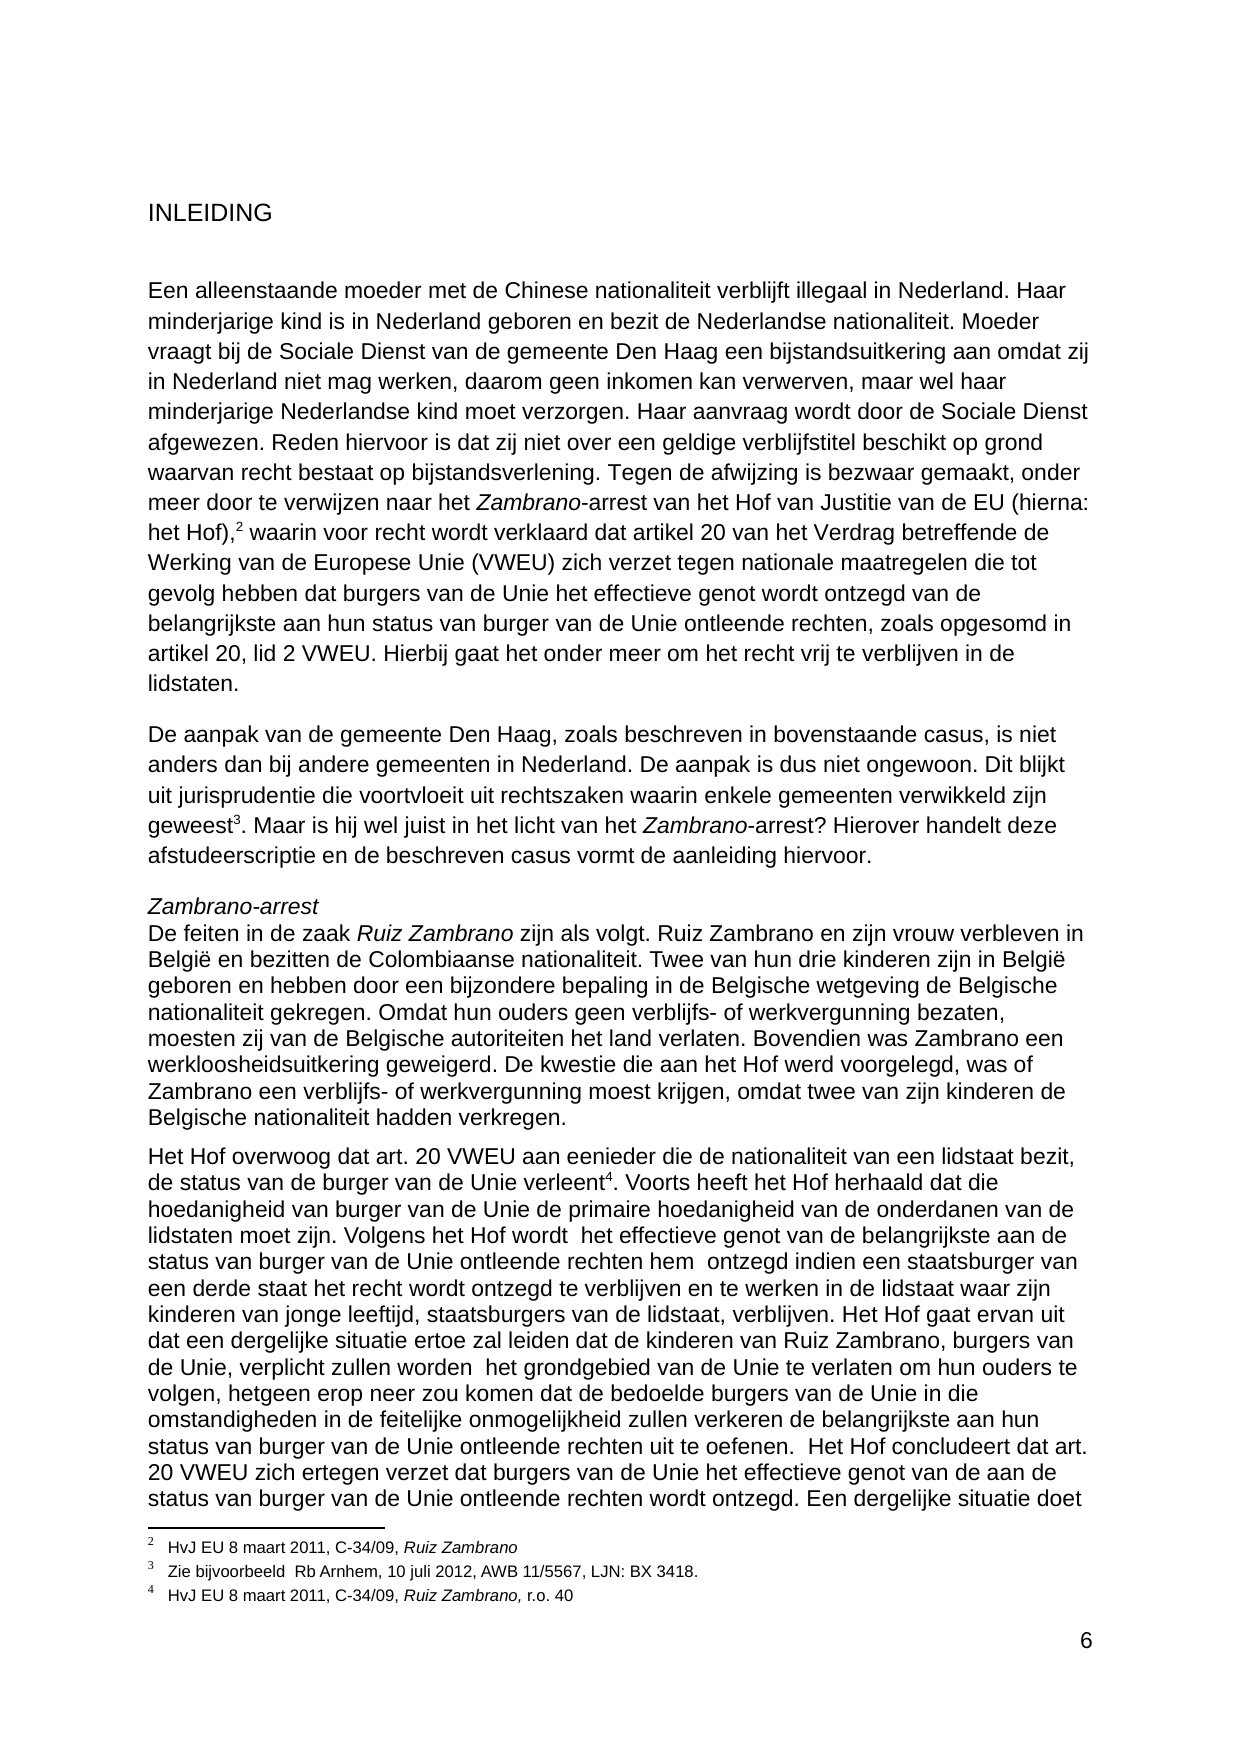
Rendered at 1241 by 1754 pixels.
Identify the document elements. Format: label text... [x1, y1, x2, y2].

subtitle INLEIDING [148, 198, 1092, 226]
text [148, 1143, 1092, 1512]
subtitle Zambrano-arrest [148, 893, 1092, 919]
text Een alleenstaande moeder met de Chinese nationaliteit verblijft illegaal in Nederland. Haar minderjarige kind is in Nederland geboren en bezit de Nederlandse nationaliteit. Moeder vraagt bij de Sociale Dienst van de gemeente Den Haag een bijstandsuitkering aan omdat zij in Nederland niet mag werken, daarom geen inkomen kan verwerven, maar wel haar minderjarige Nederlandse kind moet verzorgen. Haar aanvraag wordt door de Sociale Dienst afgewezen. Reden hiervoor is dat zij niet over een geldige verblijfstitel beschikt op grond waarvan recht bestaat op bijstandsverlening. Tegen de afwijzing is bezwaar gemaakt, onder meer door te verwijzen naar het Zambrano-arrest van het Hof van Justitie van de EU (hierna: het Hof), waarin voor recht wordt verklaard dat artikel 20 van het Verdrag betreffende de Werking van de Europese Unie (VWEU) zich verzet tegen nationale maatregelen die tot gevolg hebben dat burgers van de Unie het effectieve genot wordt ontzegd van de belangrijkste aan hun status van burger van de Unie ontleende rechten, zoals opgesomd in artikel 20, lid 2 VWEU. Hierbij gaat het onder meer om het recht vrij te verblijven in de lidstaten. [148, 277, 1092, 697]
text De aanpak van de gemeente Den Haag, zoals beschreven in bovenstaande casus, is niet anders dan bij andere gemeenten in Nederland. De aanpak is dus niet ongewoon. Dit blijkt uit jurisprudentie die voortvloeit uit rechtszaken waarin enkele gemeenten verwikkeld zijn geweest. Maar is hij wel juist in het licht van het Zambrano-arrest? Hierover handelt deze afstudeerscriptie en de beschreven casus vormt de aanleiding hiervoor. [148, 721, 1092, 868]
text De feiten in de zaak Ruiz Zambrano zijn als volgt. Ruiz Zambrano en zijn vrouw verbleven in België en bezitten de Colombiaanse nationaliteit. Twee van hun drie kinderen zijn in België geboren en hebben door een bijzondere bepaling in de Belgische wetgeving de Belgische nationaliteit gekregen. Omdat hun ouders geen verblijfs- of werkvergunning bezaten, moesten zij van de Belgische autoriteiten het land verlaten. Bovendien was Zambrano een werkloosheidsuitkering geweigerd. De kwestie die aan het Hof werd voorgelegd, was of Zambrano een verblijfs- of werkvergunning moest krijgen, omdat twee van zijn kinderen de Belgische nationaliteit hadden verkregen. [148, 919, 1092, 1130]
